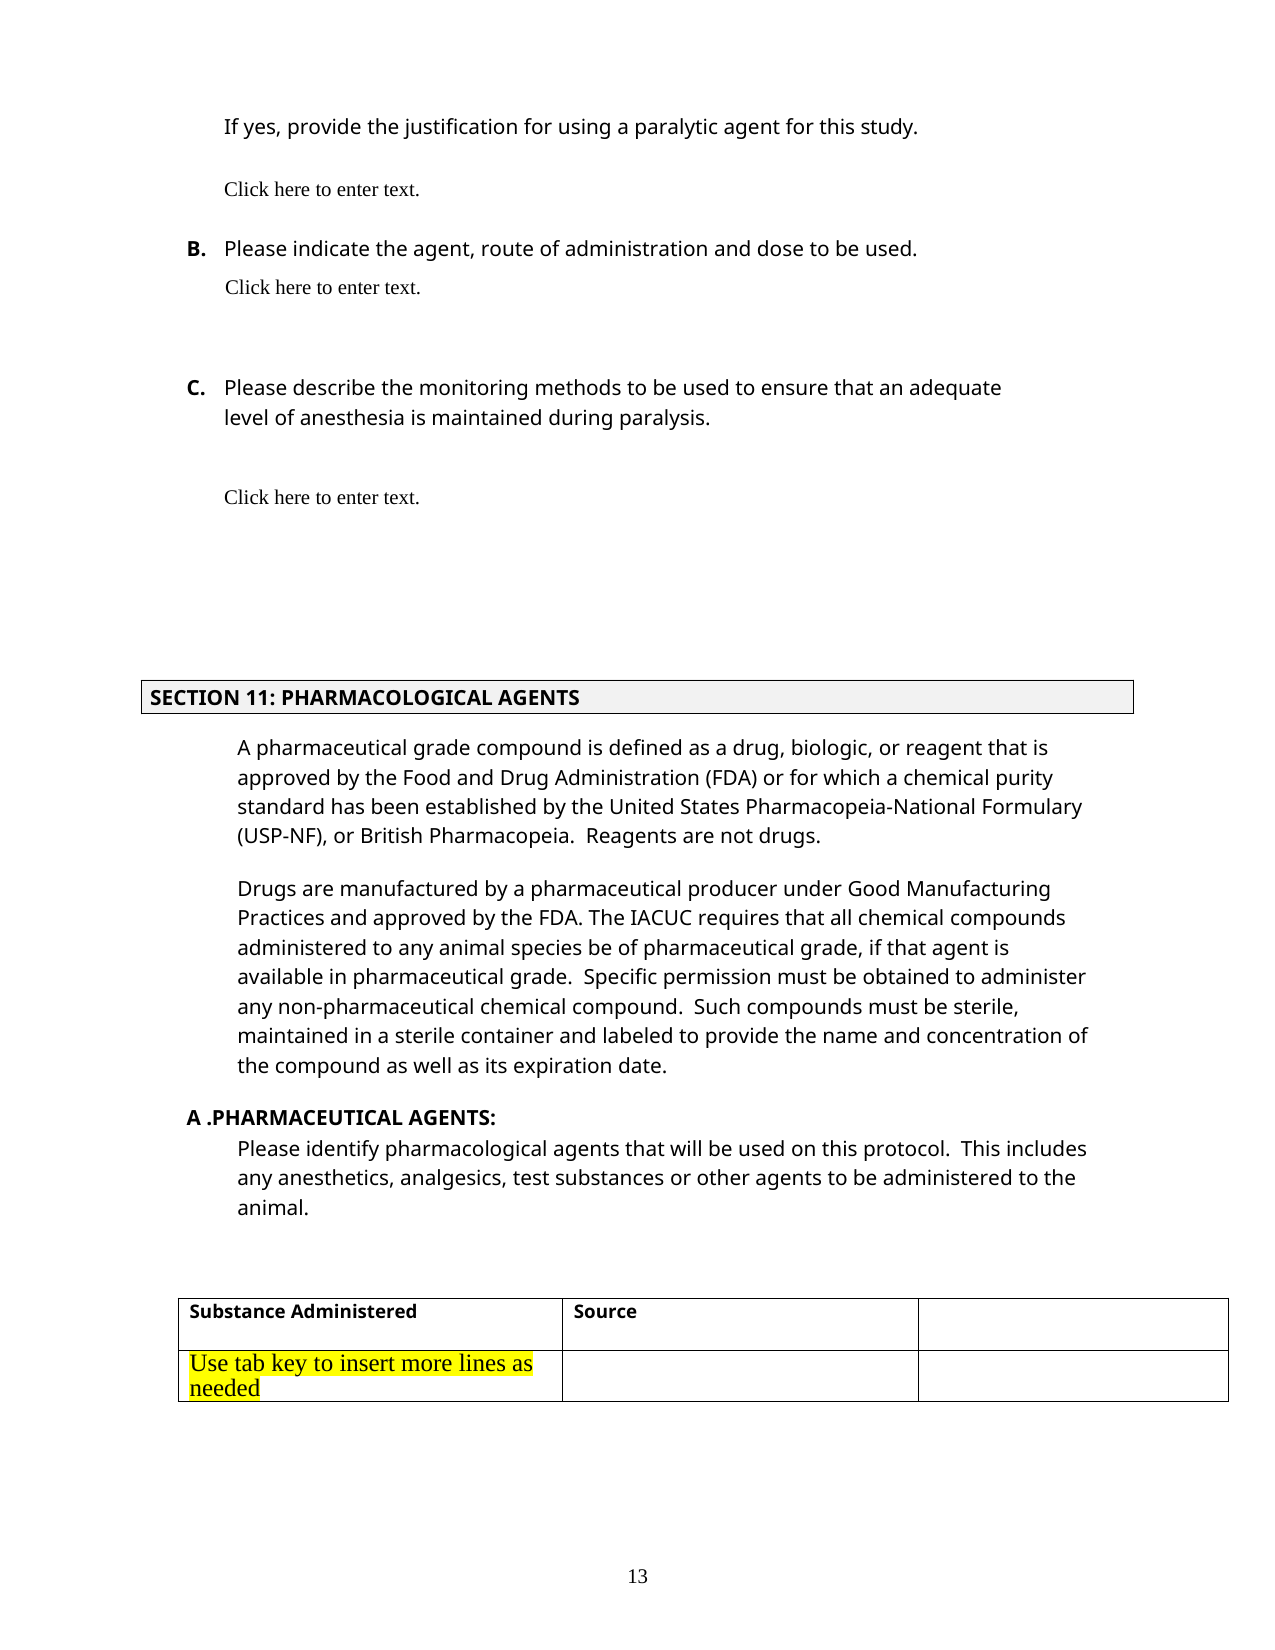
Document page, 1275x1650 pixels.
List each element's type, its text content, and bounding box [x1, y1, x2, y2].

text SECTION 11: PHARMACOLOGICAL AGENTS [142, 681, 1133, 713]
table_header [919, 1299, 1228, 1350]
text Drugs are manufactured by a pharmaceutical producer under Good Manufacturing Practices and approved by the FDA. The IACUC requires that all chemical compounds administered to any animal species be of pharmaceutical grade, if that agent is available in pharmaceutical grade. Specific permission must be obtained to administer any non-pharmaceutical chemical compound. Such compounds must be sterile, maintained in a sterile container and labeled to provide the name and concentration of the compound as well as its expiration date. [237, 874, 1094, 1079]
list PHARMACEUTICAL AGENTS: [186, 1103, 1097, 1132]
text A pharmaceutical grade compound is defined as a drug, biologic, or reagent that is approved by the Food and Drug Administration (FDA) or for which a chemical purity standard has been established by the United States Pharmacopeia-National Formulary (USP-NF), or British Pharmacopeia. Reagents are not drugs. [237, 733, 1094, 850]
table_cell Use tab key to insert more lines as needed [260, 1351, 562, 1401]
table_cell [563, 1351, 918, 1401]
list Please indicate the agent, route of administration and dose to be used. [186, 234, 1125, 263]
table_cell [919, 1351, 1228, 1401]
table_header Source [563, 1299, 918, 1350]
text Please identify pharmacological agents that will be used on this protocol. This includes any anesthetics, analgesics, test substances or other agents to be administered to the animal. [237, 1134, 1097, 1221]
text If yes, provide the justification for using a paralytic agent for this study. [224, 112, 1023, 141]
table_header Substance Administered [179, 1299, 562, 1350]
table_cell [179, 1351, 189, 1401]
list Please describe the monitoring methods to be used to ensure that an adequate level of anesthesia is maintained during paralysis. [186, 373, 1051, 431]
